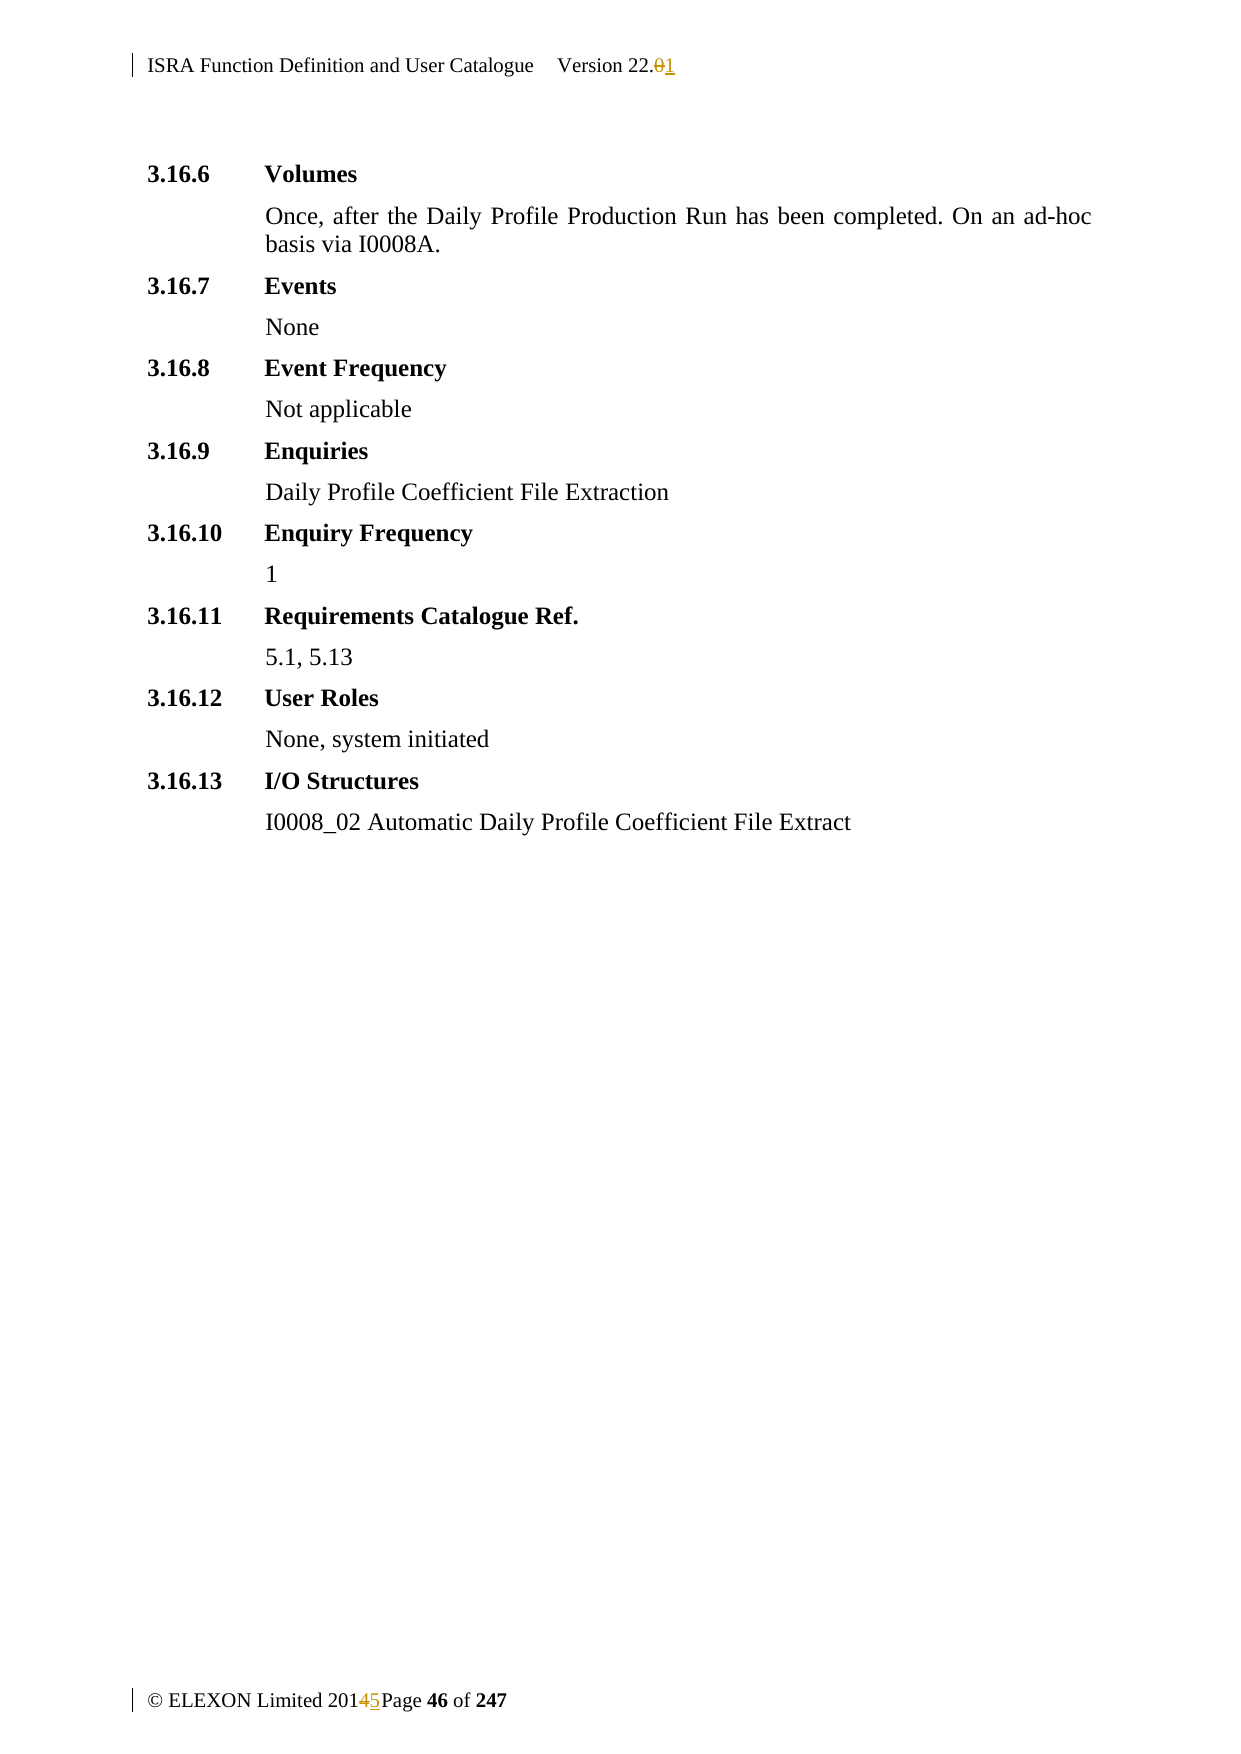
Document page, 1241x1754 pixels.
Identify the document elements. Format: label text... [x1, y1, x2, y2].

subtitle Requirements Catalogue Ref. [147, 601, 1093, 629]
subtitle Enquiries [147, 436, 1093, 464]
text 5.1, 5.13 [265, 642, 1093, 671]
subtitle Enquiry Frequency [147, 518, 1093, 547]
subtitle Event Frequency [147, 353, 1093, 382]
text Once, after the Daily Profile Production Run has been completed. On an ad-hoc basis via I0008A. [265, 201, 1093, 258]
text Not applicable [265, 394, 1093, 423]
text I0008_02 Automatic Daily Profile Coefficient File Extract [265, 807, 1093, 836]
text None [265, 312, 1093, 341]
text None, system initiated [265, 724, 1093, 753]
subtitle Events [147, 271, 1093, 299]
text 1 [265, 559, 1093, 588]
subtitle I/O Structures [147, 766, 1093, 794]
subtitle Volumes [147, 159, 1093, 188]
subtitle User Roles [147, 683, 1093, 712]
text Daily Profile Coefficient File Extraction [265, 477, 1093, 506]
